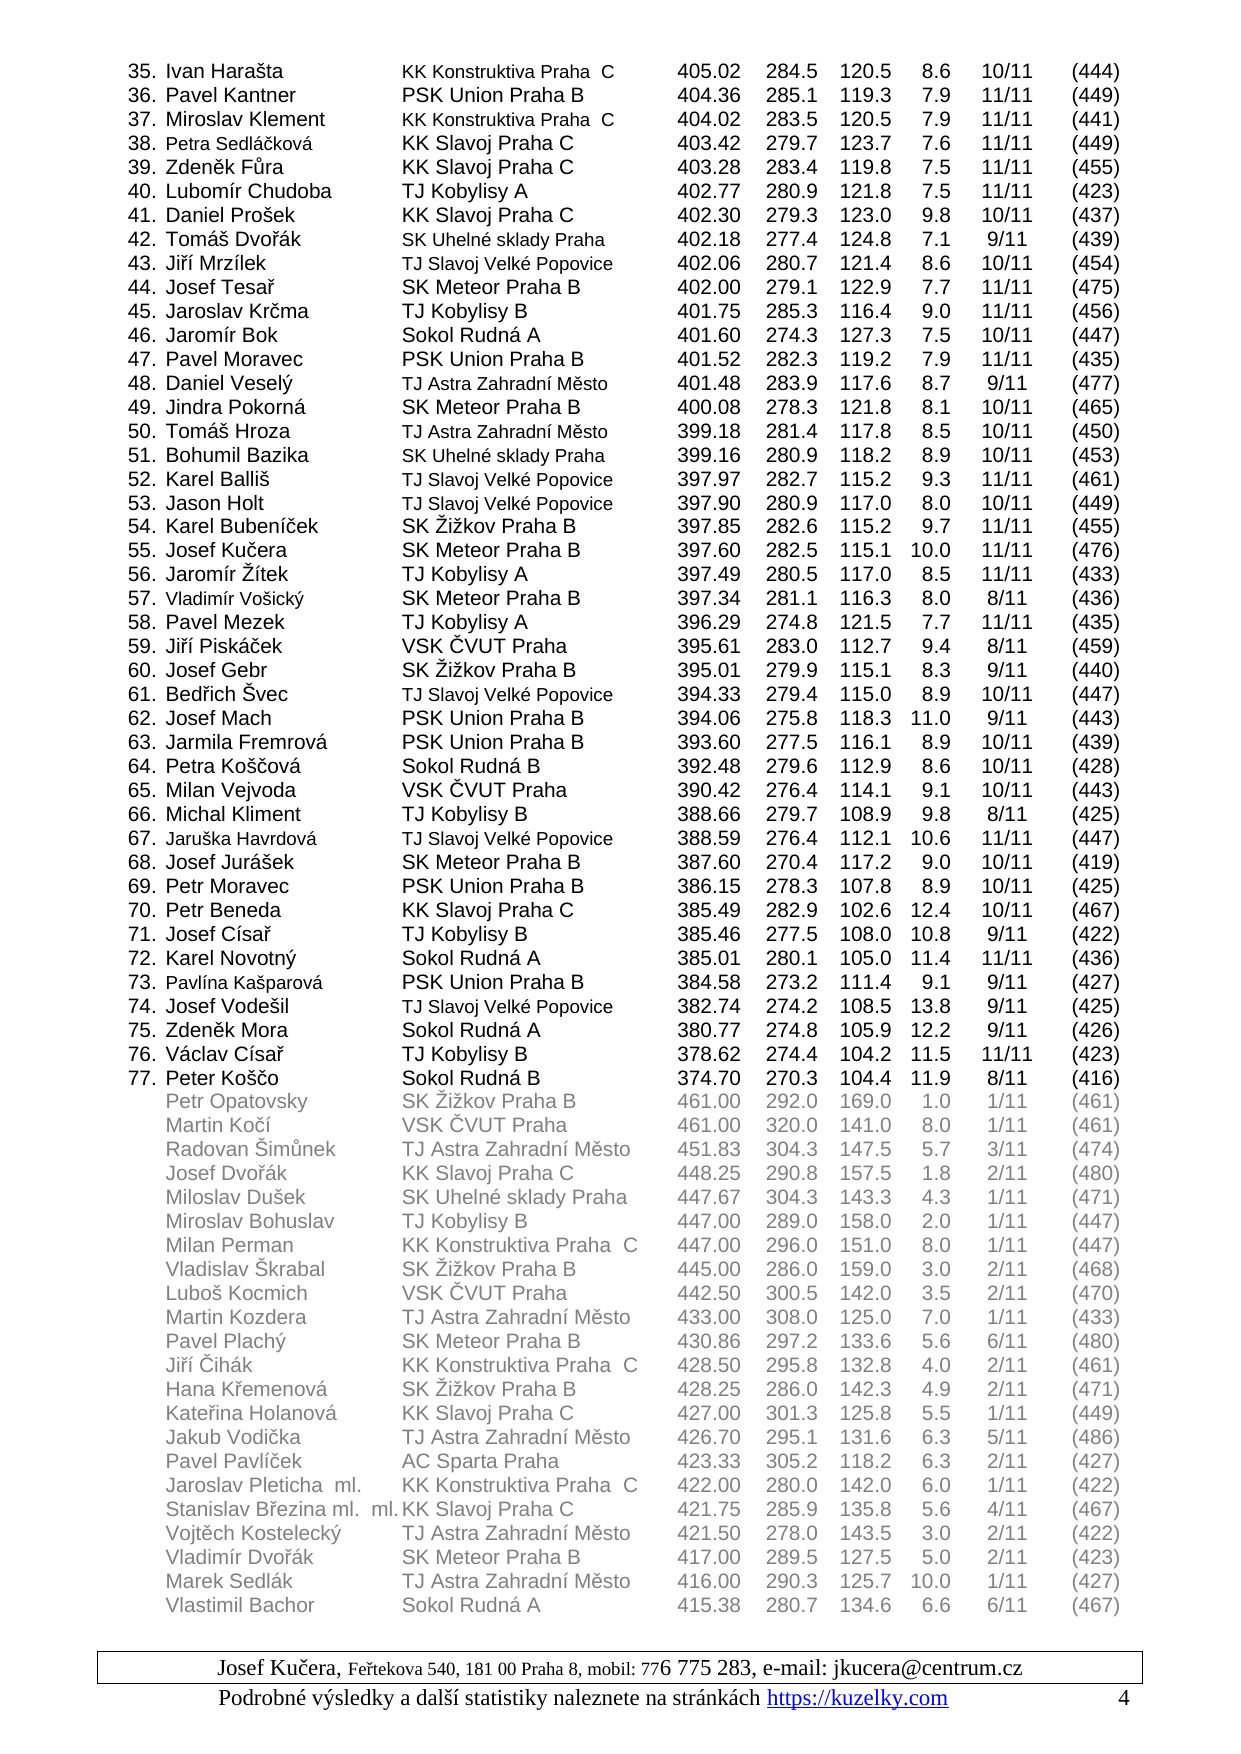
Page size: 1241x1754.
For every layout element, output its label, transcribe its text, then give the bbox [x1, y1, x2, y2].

text 51. Bohumil Bazika SK Uhelné sklady Praha 399.16 280.9 118.2 8.9 10/11 (453) [106, 442, 1134, 466]
text 40. Lubomír Chudoba TJ Kobylisy A 402.77 280.9 121.8 7.5 11/11 (423) [106, 179, 1134, 203]
text 37. Miroslav Klement KK Konstruktiva Praha C 404.02 283.5 120.5 7.9 11/11 (441) [106, 107, 1134, 131]
text Martin Kočí VSK ČVUT Praha 461.00 320.0 141.0 8.0 1/11 (461) [106, 1113, 1134, 1137]
text Pavel Pavlíček AC Sparta Praha 423.33 305.2 118.2 6.3 2/11 (427) [106, 1449, 1134, 1473]
text Jaroslav Pleticha ml. KK Konstruktiva Praha C 422.00 280.0 142.0 6.0 1/11 (422) [106, 1473, 1134, 1497]
text 66. Michal Kliment TJ Kobylisy B 388.66 279.7 108.9 9.8 8/11 (425) [106, 802, 1134, 826]
text 56. Jaromír Žítek TJ Kobylisy A 397.49 280.5 117.0 8.5 11/11 (433) [106, 562, 1134, 586]
text Martin Kozdera TJ Astra Zahradní Město 433.00 308.0 125.0 7.0 1/11 (433) [106, 1305, 1134, 1329]
text 49. Jindra Pokorná SK Meteor Praha B 400.08 278.3 121.8 8.1 10/11 (465) [106, 394, 1134, 418]
text 59. Jiří Piskáček VSK ČVUT Praha 395.61 283.0 112.7 9.4 8/11 (459) [106, 634, 1134, 658]
text Petr Opatovsky SK Žižkov Praha B 461.00 292.0 169.0 1.0 1/11 (461) [106, 1089, 1134, 1113]
text 63. Jarmila Fremrová PSK Union Praha B 393.60 277.5 116.1 8.9 10/11 (439) [106, 730, 1134, 754]
text Luboš Kocmich VSK ČVUT Praha 442.50 300.5 142.0 3.5 2/11 (470) [106, 1281, 1134, 1305]
text 77. Peter Koščo Sokol Rudná B 374.70 270.3 104.4 11.9 8/11 (416) [106, 1065, 1134, 1089]
text 38. Petra Sedláčková KK Slavoj Praha C 403.42 279.7 123.7 7.6 11/11 (449) [106, 131, 1134, 155]
text 61. Bedřich Švec TJ Slavoj Velké Popovice 394.33 279.4 115.0 8.9 10/11 (447) [106, 682, 1134, 706]
text 42. Tomáš Dvořák SK Uhelné sklady Praha 402.18 277.4 124.8 7.1 9/11 (439) [106, 227, 1134, 251]
text 43. Jiří Mrzílek TJ Slavoj Velké Popovice 402.06 280.7 121.4 8.6 10/11 (454) [106, 251, 1134, 275]
text 57. Vladimír Vošický SK Meteor Praha B 397.34 281.1 116.3 8.0 8/11 (436) [106, 586, 1134, 610]
text 67. Jaruška Havrdová TJ Slavoj Velké Popovice 388.59 276.4 112.1 10.6 11/11 (447) [106, 826, 1134, 850]
text Vlastimil Bachor Sokol Rudná A 415.38 280.7 134.6 6.6 6/11 (467) [106, 1592, 1134, 1616]
text 54. Karel Bubeníček SK Žižkov Praha B 397.85 282.6 115.2 9.7 11/11 (455) [106, 514, 1134, 538]
text Vojtěch Kostelecký TJ Astra Zahradní Město 421.50 278.0 143.5 3.0 2/11 (422) [106, 1521, 1134, 1544]
text Josef Dvořák KK Slavoj Praha C 448.25 290.8 157.5 1.8 2/11 (480) [106, 1161, 1134, 1185]
text 74. Josef Vodešil TJ Slavoj Velké Popovice 382.74 274.2 108.5 13.8 9/11 (425) [106, 993, 1134, 1017]
text 75. Zdeněk Mora Sokol Rudná A 380.77 274.8 105.9 12.2 9/11 (426) [106, 1017, 1134, 1041]
text 68. Josef Jurášek SK Meteor Praha B 387.60 270.4 117.2 9.0 10/11 (419) [106, 850, 1134, 874]
text 41. Daniel Prošek KK Slavoj Praha C 402.30 279.3 123.0 9.8 10/11 (437) [106, 203, 1134, 227]
text 44. Josef Tesař SK Meteor Praha B 402.00 279.1 122.9 7.7 11/11 (475) [106, 275, 1134, 299]
text Radovan Šimůnek TJ Astra Zahradní Město 451.83 304.3 147.5 5.7 3/11 (474) [106, 1137, 1134, 1161]
text 73. Pavlína Kašparová PSK Union Praha B 384.58 273.2 111.4 9.1 9/11 (427) [106, 969, 1134, 993]
text 52. Karel Balliš TJ Slavoj Velké Popovice 397.97 282.7 115.2 9.3 11/11 (461) [106, 466, 1134, 490]
text Pavel Plachý SK Meteor Praha B 430.86 297.2 133.6 5.6 6/11 (480) [106, 1329, 1134, 1353]
text 62. Josef Mach PSK Union Praha B 394.06 275.8 118.3 11.0 9/11 (443) [106, 706, 1134, 730]
text Miroslav Bohuslav TJ Kobylisy B 447.00 289.0 158.0 2.0 1/11 (447) [106, 1209, 1134, 1233]
text 70. Petr Beneda KK Slavoj Praha C 385.49 282.9 102.6 12.4 10/11 (467) [106, 898, 1134, 922]
text 45. Jaroslav Krčma TJ Kobylisy B 401.75 285.3 116.4 9.0 11/11 (456) [106, 299, 1134, 323]
text 35. Ivan Harašta KK Konstruktiva Praha C 405.02 284.5 120.5 8.6 10/11 (444) [106, 59, 1134, 83]
text 69. Petr Moravec PSK Union Praha B 386.15 278.3 107.8 8.9 10/11 (425) [106, 874, 1134, 898]
text 65. Milan Vejvoda VSK ČVUT Praha 390.42 276.4 114.1 9.1 10/11 (443) [106, 778, 1134, 802]
text Hana Křemenová SK Žižkov Praha B 428.25 286.0 142.3 4.9 2/11 (471) [106, 1377, 1134, 1401]
text 48. Daniel Veselý TJ Astra Zahradní Město 401.48 283.9 117.6 8.7 9/11 (477) [106, 371, 1134, 394]
text 60. Josef Gebr SK Žižkov Praha B 395.01 279.9 115.1 8.3 9/11 (440) [106, 658, 1134, 682]
text Jiří Čihák KK Konstruktiva Praha C 428.50 295.8 132.8 4.0 2/11 (461) [106, 1353, 1134, 1377]
text Jakub Vodička TJ Astra Zahradní Město 426.70 295.1 131.6 6.3 5/11 (486) [106, 1425, 1134, 1449]
text Vladimír Dvořák SK Meteor Praha B 417.00 289.5 127.5 5.0 2/11 (423) [106, 1544, 1134, 1568]
text 55. Josef Kučera SK Meteor Praha B 397.60 282.5 115.1 10.0 11/11 (476) [106, 538, 1134, 562]
text 53. Jason Holt TJ Slavoj Velké Popovice 397.90 280.9 117.0 8.0 10/11 (449) [106, 490, 1134, 514]
text 39. Zdeněk Fůra KK Slavoj Praha C 403.28 283.4 119.8 7.5 11/11 (455) [106, 155, 1134, 179]
text 64. Petra Koščová Sokol Rudná B 392.48 279.6 112.9 8.6 10/11 (428) [106, 754, 1134, 778]
text 50. Tomáš Hroza TJ Astra Zahradní Město 399.18 281.4 117.8 8.5 10/11 (450) [106, 418, 1134, 442]
text Stanislav Březina ml. ml. KK Slavoj Praha C 421.75 285.9 135.8 5.6 4/11 (467) [106, 1497, 1134, 1521]
text 47. Pavel Moravec PSK Union Praha B 401.52 282.3 119.2 7.9 11/11 (435) [106, 347, 1134, 371]
text Miloslav Dušek SK Uhelné sklady Praha 447.67 304.3 143.3 4.3 1/11 (471) [106, 1185, 1134, 1209]
text Vladislav Škrabal SK Žižkov Praha B 445.00 286.0 159.0 3.0 2/11 (468) [106, 1257, 1134, 1281]
text 58. Pavel Mezek TJ Kobylisy A 396.29 274.8 121.5 7.7 11/11 (435) [106, 610, 1134, 634]
text Marek Sedlák TJ Astra Zahradní Město 416.00 290.3 125.7 10.0 1/11 (427) [106, 1568, 1134, 1592]
text 36. Pavel Kantner PSK Union Praha B 404.36 285.1 119.3 7.9 11/11 (449) [106, 83, 1134, 107]
text Kateřina Holanová KK Slavoj Praha C 427.00 301.3 125.8 5.5 1/11 (449) [106, 1401, 1134, 1425]
text 72. Karel Novotný Sokol Rudná A 385.01 280.1 105.0 11.4 11/11 (436) [106, 946, 1134, 969]
text 46. Jaromír Bok Sokol Rudná A 401.60 274.3 127.3 7.5 10/11 (447) [106, 323, 1134, 347]
text 71. Josef Císař TJ Kobylisy B 385.46 277.5 108.0 10.8 9/11 (422) [106, 922, 1134, 946]
text Milan Perman KK Konstruktiva Praha C 447.00 296.0 151.0 8.0 1/11 (447) [106, 1233, 1134, 1257]
text 76. Václav Císař TJ Kobylisy B 378.62 274.4 104.2 11.5 11/11 (423) [106, 1041, 1134, 1065]
